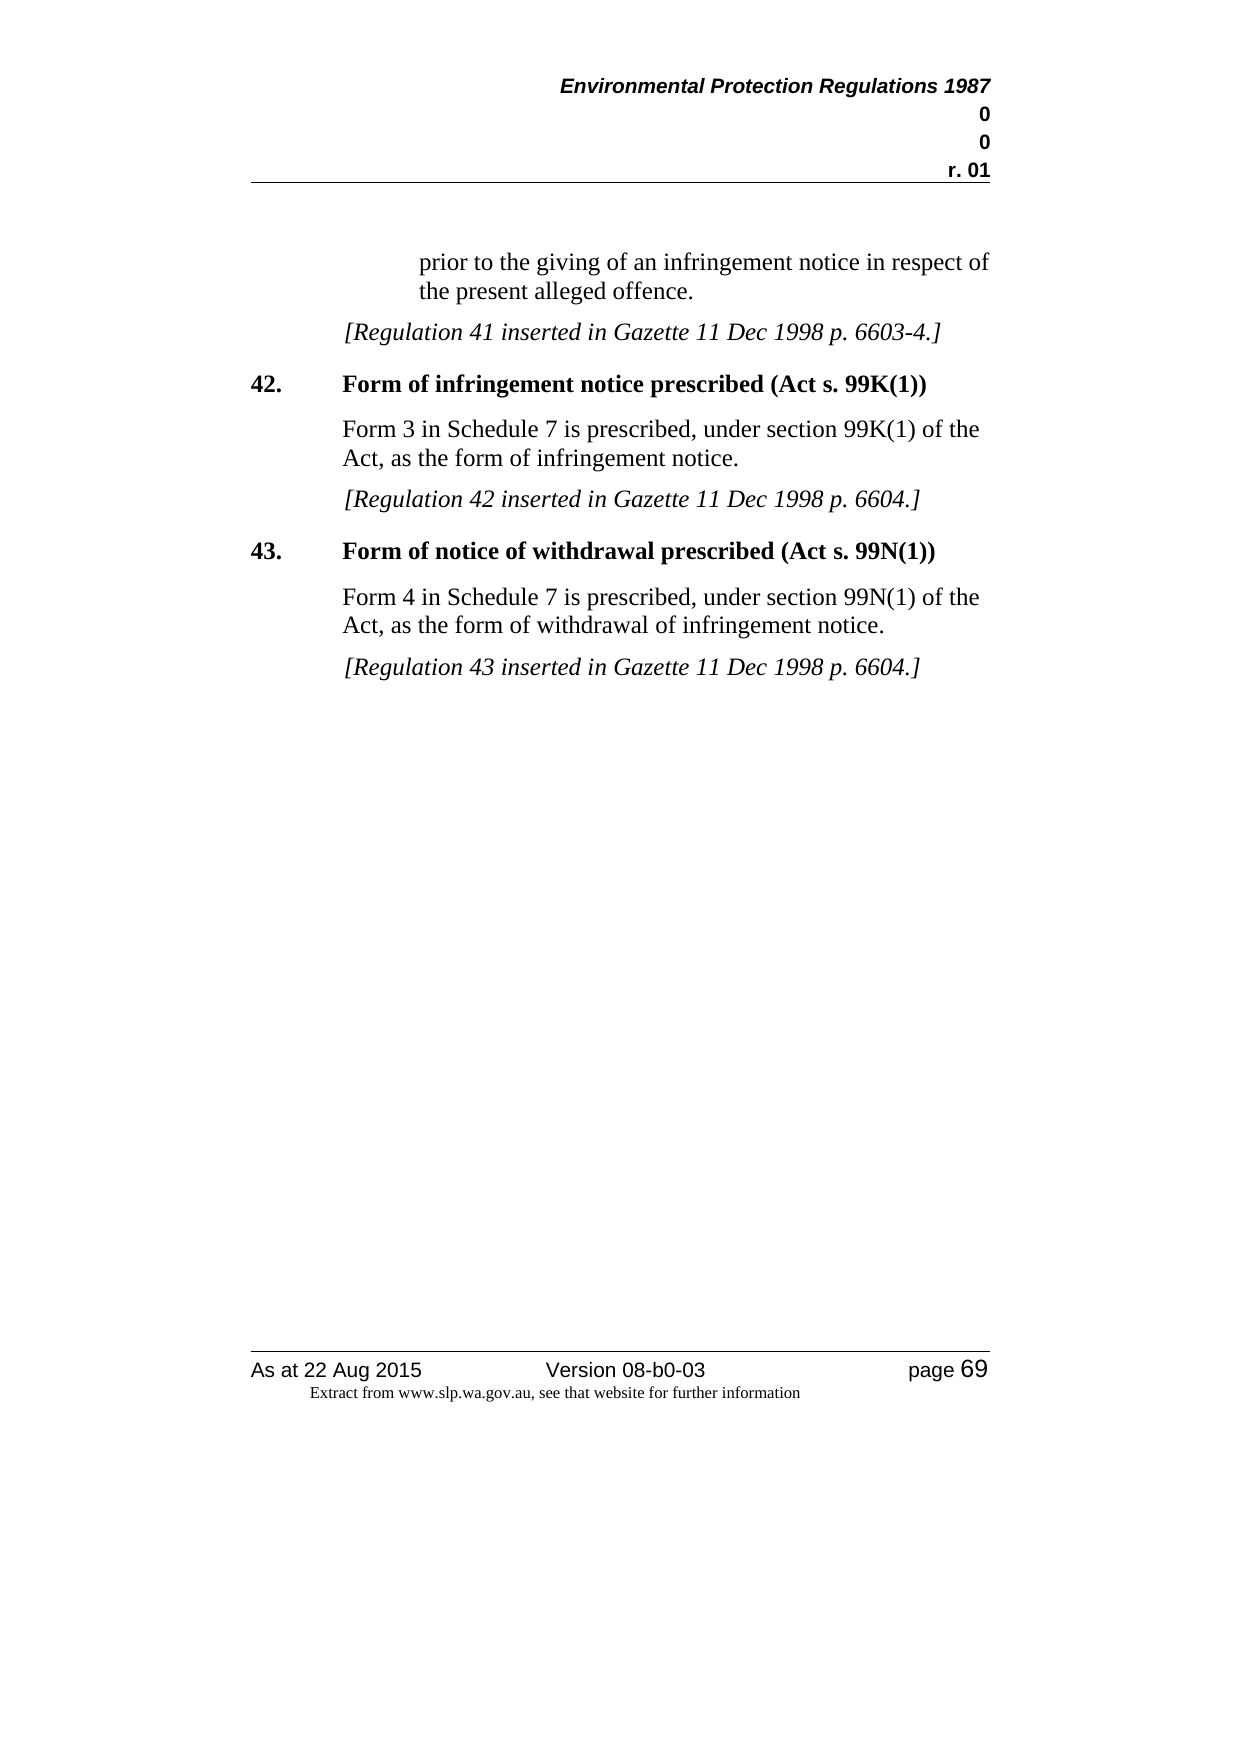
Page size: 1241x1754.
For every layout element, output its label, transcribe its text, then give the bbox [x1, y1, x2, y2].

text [251, 247, 990, 305]
subtitle 43. Form of notice of withdrawal prescribed (Act s. 99N(1)) [251, 536, 990, 565]
text Form 4 in Schedule 7 is prescribed, under section 99N(1) of the Act, as the form of withdrawal of infringement notice. [251, 582, 990, 639]
text [Regulation 42 inserted in Gazette 11 Dec 1998 p. 6604.] [251, 484, 990, 513]
text [Regulation 41 inserted in Gazette 11 Dec 1998 p. 6603-4.] [251, 317, 990, 346]
text Form 3 in Schedule 7 is prescribed, under section 99K(1) of the Act, as the form of infringement notice. [251, 414, 990, 472]
text [Regulation 43 inserted in Gazette 11 Dec 1998 p. 6604.] [251, 652, 990, 680]
subtitle 42. Form of infringement notice prescribed (Act s. 99K(1)) [251, 369, 990, 398]
